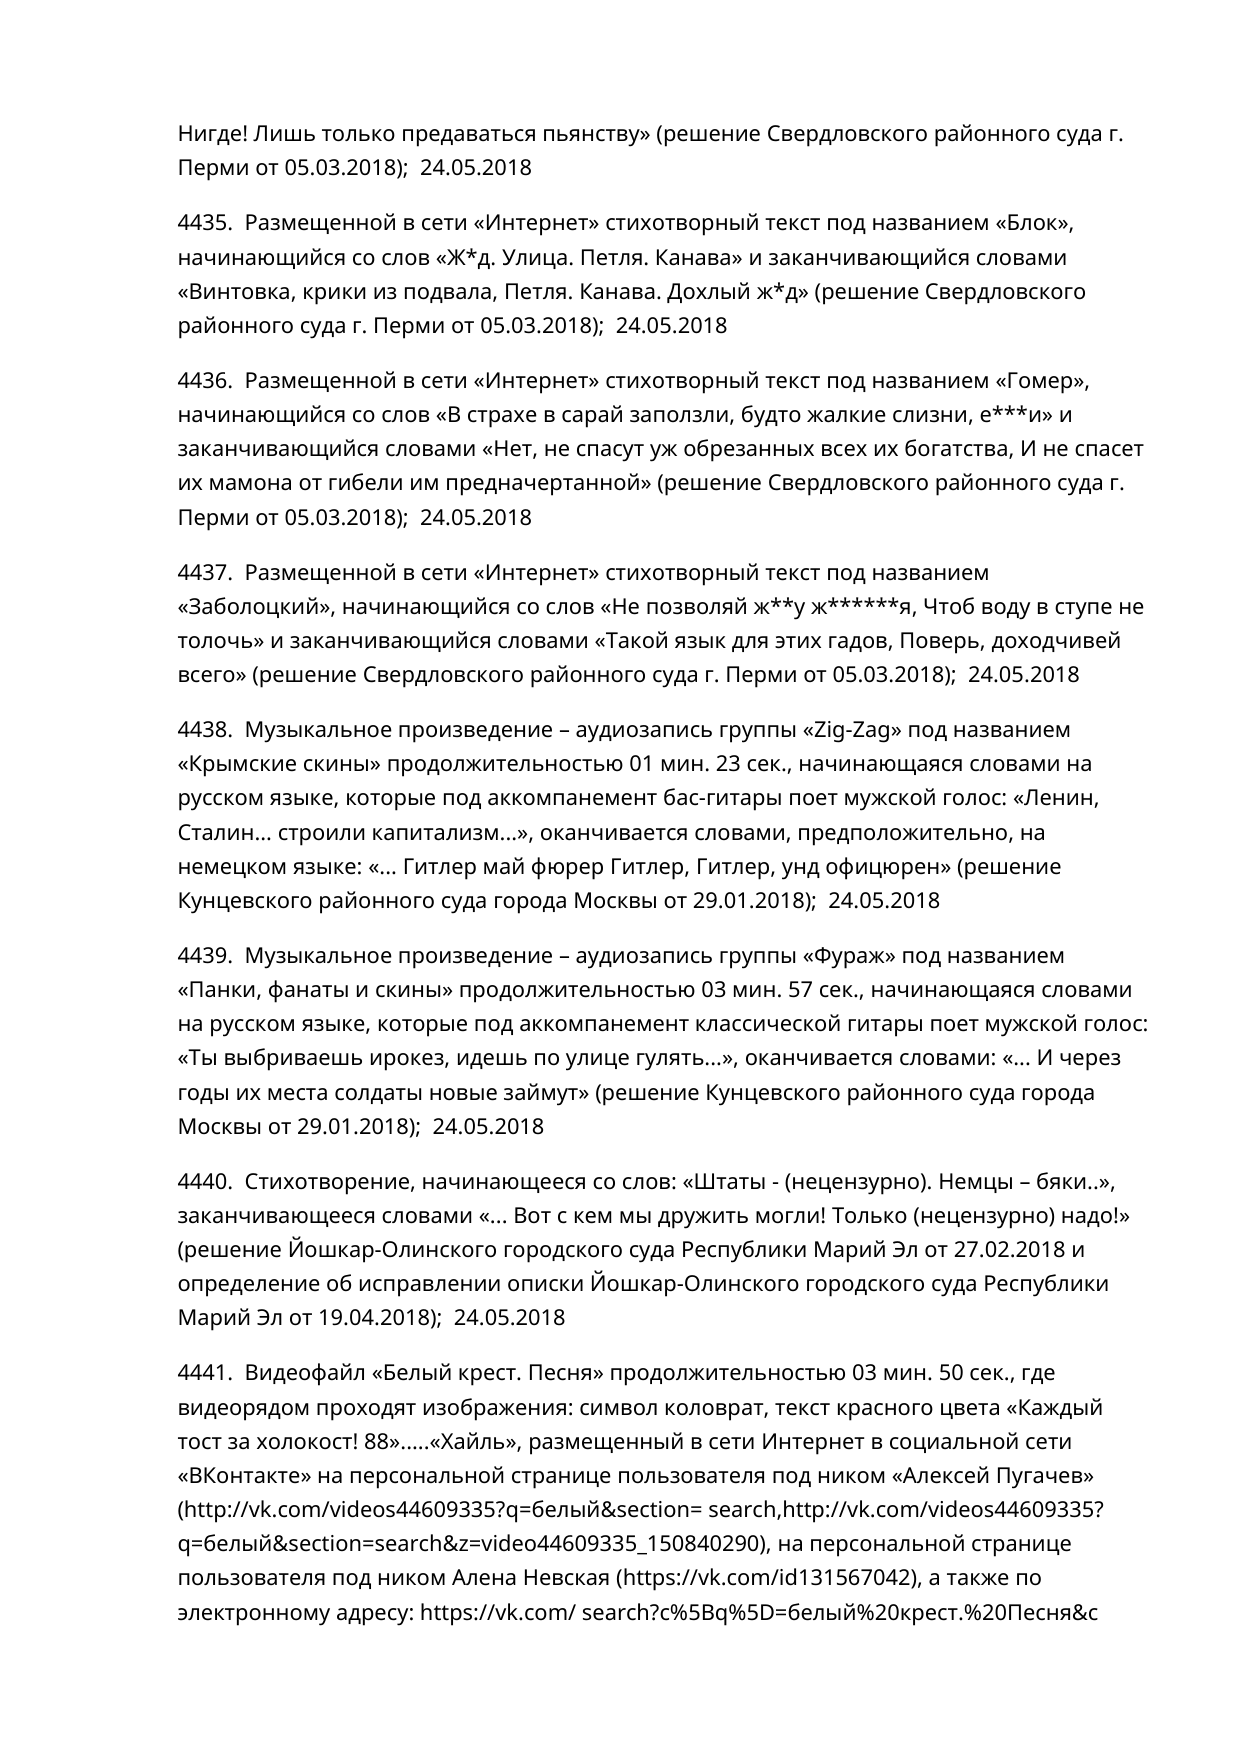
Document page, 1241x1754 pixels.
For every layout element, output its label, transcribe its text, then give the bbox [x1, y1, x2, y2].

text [177, 1357, 1152, 1626]
text 4436. Размещенной в сети «Интернет» стихотворный текст под названием «Гомер», начинающийся со слов «В страхе в сарай заползли, будто жалкие слизни, е***и» и заканчивающийся словами «Нет, не спасут уж обрезанных всех их богатства, И не спасет их мамона от гибели им предначертанной» (решение Свердловского районного суда г. Перми от 05.03.2018); 24.05.2018 [177, 365, 1152, 531]
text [177, 118, 1152, 182]
text 4437. Размещенной в сети «Интернет» стихотворный текст под названием «Заболоцкий», начинающийся со слов «Не позволяй ж**у ж******я, Чтоб воду в ступе не толочь» и заканчивающийся словами «Такой язык для этих гадов, Поверь, доходчивей всего» (решение Свердловского районного суда г. Перми от 05.03.2018); 24.05.2018 [177, 556, 1152, 689]
text 4440. Стихотворение, начинающееся со слов: «Штаты - (нецензурно). Немцы – бяки..», заканчивающееся словами «... Вот с кем мы дружить могли! Только (нецензурно) надо!» (решение Йошкар-Олинского городского суда Республики Марий Эл от 27.02.2018 и определение об исправлении описки Йошкар-Олинского городского суда Республики Марий Эл от 19.04.2018); 24.05.2018 [177, 1166, 1152, 1332]
text 4438. Музыкальное произведение – аудиозапись группы «Zig-Zag» под названием «Крымские скины» продолжительностью 01 мин. 23 сек., начинающаяся словами на русском языке, которые под аккомпанемент бас-гитары поет мужской голос: «Ленин, Сталин... строили капитализм...», оканчивается словами, предположительно, на немецком языке: «... Гитлер май фюрер Гитлер, Гитлер, унд офицюрен» (решение Кунцевского районного суда города Москвы от 29.01.2018); 24.05.2018 [177, 714, 1152, 914]
text 4439. Музыкальное произведение – аудиозапись группы «Фураж» под названием «Панки, фанаты и скины» продолжительностью 03 мин. 57 сек., начинающаяся словами на русском языке, которые под аккомпанемент классической гитары поет мужской голос: «Ты выбриваешь ирокез, идешь по улице гулять...», оканчивается словами: «... И через годы их места солдаты новые займут» (решение Кунцевского районного суда города Москвы от 29.01.2018); 24.05.2018 [177, 940, 1152, 1140]
text 4435. Размещенной в сети «Интернет» стихотворный текст под названием «Блок», начинающийся со слов «Ж*д. Улица. Петля. Канава» и заканчивающийся словами «Винтовка, крики из подвала, Петля. Канава. Дохлый ж*д» (решение Свердловского районного суда г. Перми от 05.03.2018); 24.05.2018 [177, 207, 1152, 339]
